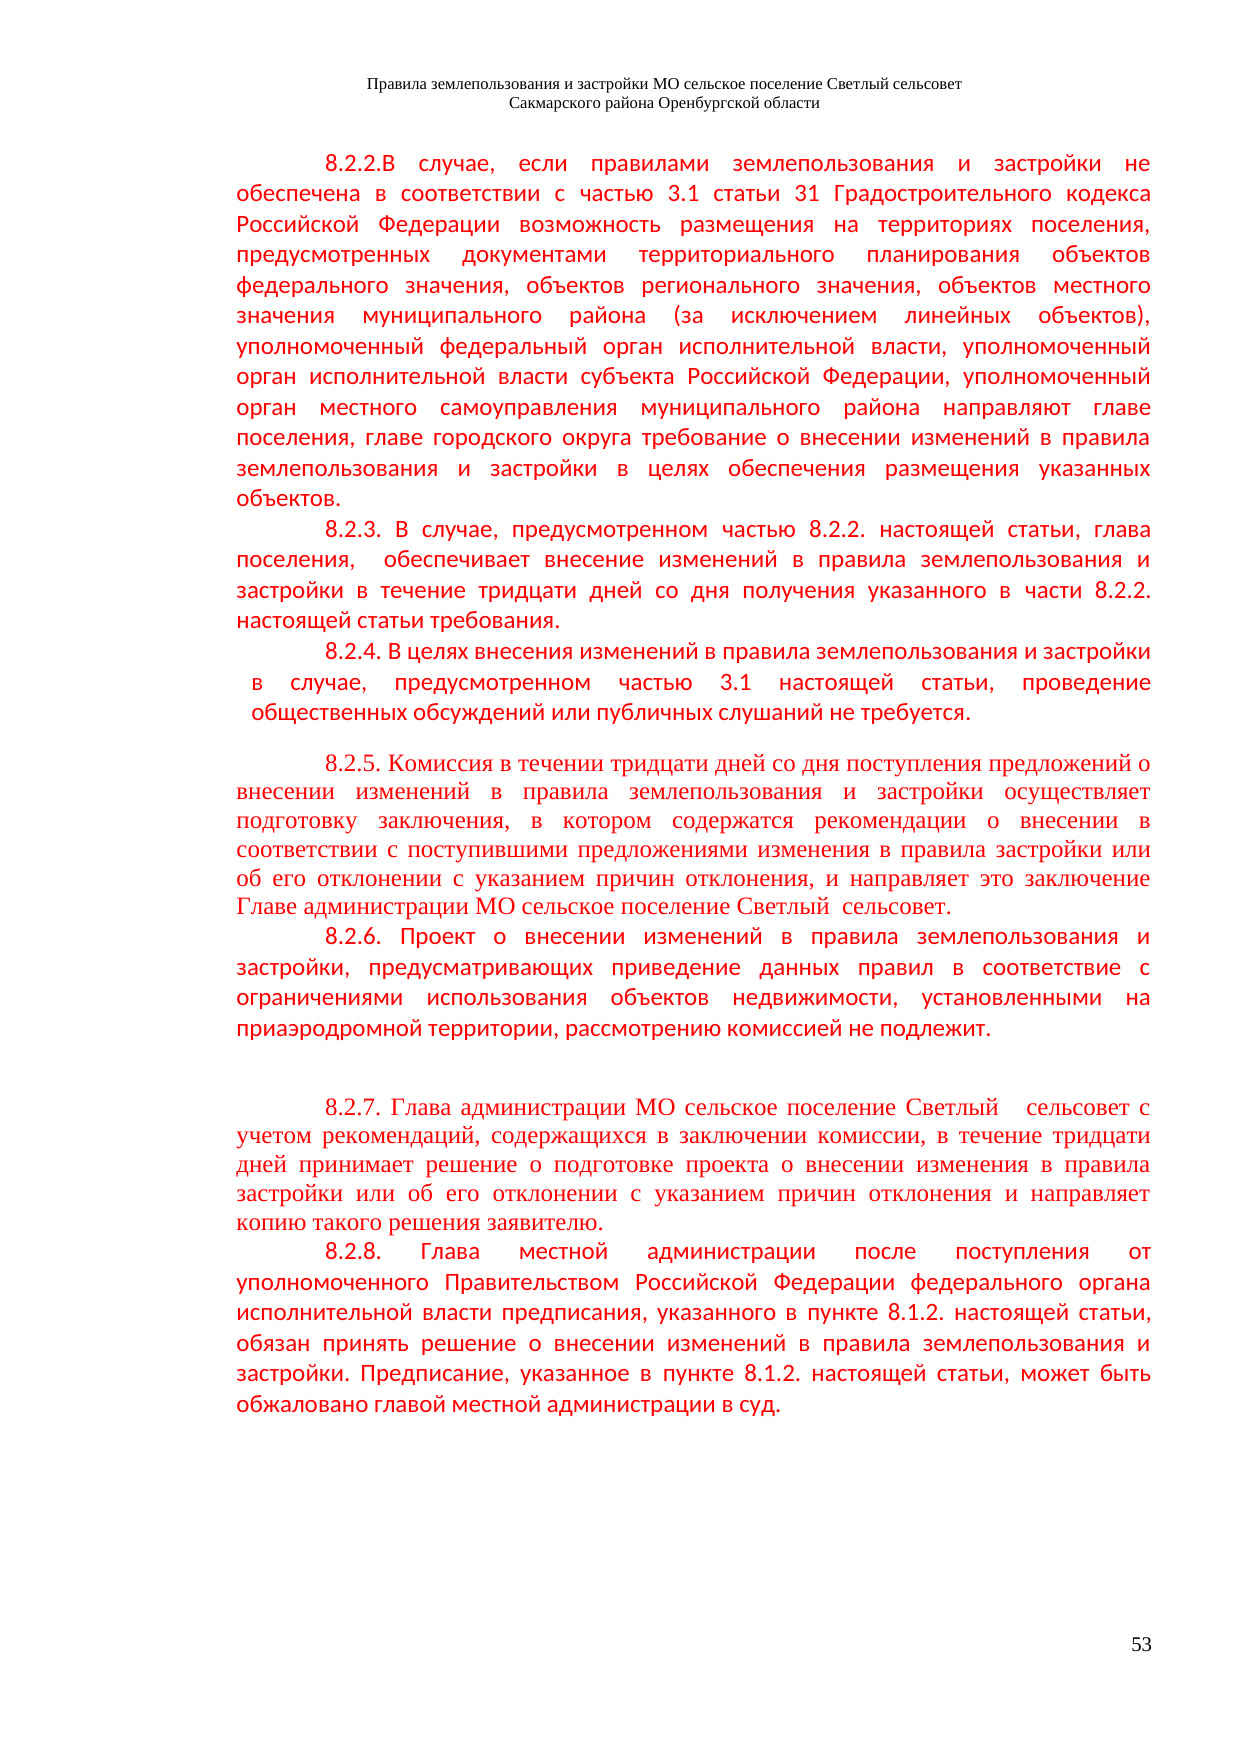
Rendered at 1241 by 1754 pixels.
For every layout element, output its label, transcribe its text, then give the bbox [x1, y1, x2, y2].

text 8.2.4. В целях внесения изменений в правила землепользования и застройки в случае, предусмотренном частью 3.1 настоящей статьи, проведение общественных обсуждений или публичных слушаний не требуется. [251, 635, 1152, 727]
text 8.2.7. Глава администрации МО сельское поселение Светлый сельсовет с учетом рекомендаций, содержащихся в заключении комиссии, в течение тридцати дней принимает решение о подготовке проекта о внесении изменения в правила застройки или об его отклонении с указанием причин отклонения и направляет копию такого решения заявителю. [236, 1092, 1152, 1236]
text 8.2.6. Проект о внесении изменений в правила землепользования и застройки, предусматривающих приведение данных правил в соответствие с ограничениями использования объектов недвижимости, установленными на приаэродромной территории, рассмотрению комиссией не подлежит. [236, 920, 1152, 1042]
text 8.2.2.В случае, если правилами землепользования и застройки не обеспечена в соответствии с частью 3.1 статьи 31 Градостроительного кодекса Российской Федерации возможность размещения на территориях поселения, предусмотренных документами территориального планирования объектов федерального значения, объектов регионального значения, объектов местного значения муниципального района (за исключением линейных объектов), уполномоченный федеральный орган исполнительной власти, уполномоченный орган исполнительной власти субъекта Российской Федерации, уполномоченный орган местного самоуправления муниципального района направляют главе поселения, главе городского округа требование о внесении изменений в правила землепользования и застройки в целях обеспечения размещения указанных объектов. [236, 147, 1152, 513]
text 8.2.5. Комиссия в течении тридцати дней со дня поступления предложений о внесении изменений в правила землепользования и застройки осуществляет подготовку заключения, в котором содержатся рекомендации о внесении в соответствии с поступившими предложениями изменения в правила застройки или об его отклонении с указанием причин отклонения, и направляет это заключение Главе администрации МО сельское поселение Светлый сельсовет. [236, 748, 1152, 920]
text 8.2.8. Глава местной администрации после поступления от уполномоченного Правительством Российской Федерации федерального органа исполнительной власти предписания, указанного в пункте 8.1.2. настоящей статьи, обязан принять решение о внесении изменений в правила землепользования и застройки. Предписание, указанное в пункте 8.1.2. настоящей статьи, может быть обжаловано главой местной администрации в суд. [236, 1236, 1152, 1419]
text 8.2.3. В случае, предусмотренном частью 8.2.2. настоящей статьи, глава поселения, обеспечивает внесение изменений в правила землепользования и застройки в течение тридцати дней со дня получения указанного в части 8.2.2. настоящей статьи требования. [236, 513, 1152, 635]
